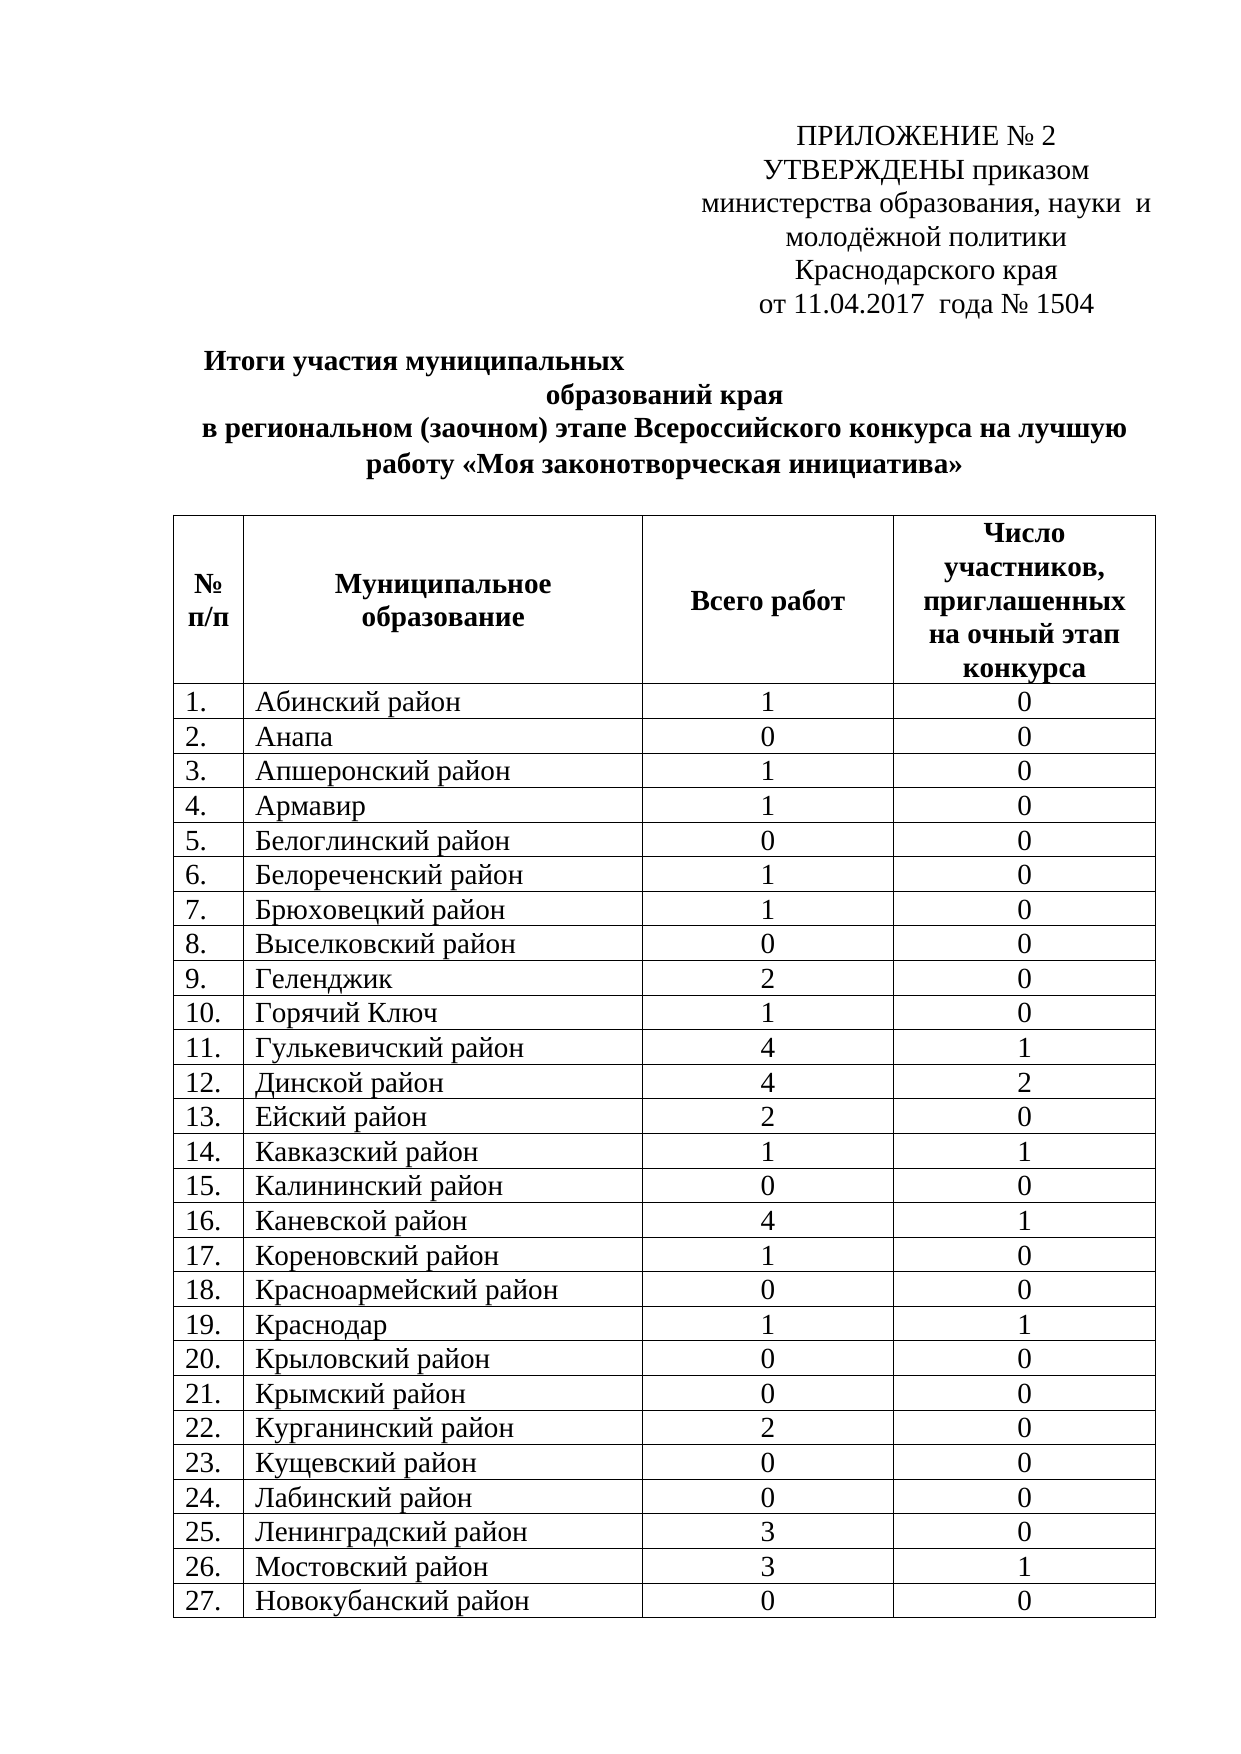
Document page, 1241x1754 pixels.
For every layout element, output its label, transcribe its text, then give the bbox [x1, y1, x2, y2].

table_cell [174, 996, 243, 1029]
table_cell Кореновский район [244, 1238, 642, 1271]
table_cell Гулькевичский район [244, 1030, 642, 1064]
table_cell Крыловский район [244, 1341, 642, 1375]
table_cell 0 [894, 961, 1155, 994]
text в региональном (заочном) этапе Всероссийского конкурса на лучшую работу «Моя законотворческая инициатива» [177, 411, 1152, 479]
table_cell 2 [643, 1099, 893, 1133]
table_header Муниципальное образование [244, 516, 642, 683]
table_cell [174, 1099, 243, 1133]
table_cell 1 [643, 754, 893, 787]
table_cell Апшеронский район [244, 754, 642, 787]
table_cell 1 [643, 1238, 893, 1271]
table_cell 1 [643, 1134, 893, 1167]
table_cell 0 [643, 1480, 893, 1513]
table_cell [174, 1065, 243, 1098]
table_cell [174, 1480, 243, 1513]
table_cell Лабинский район [244, 1480, 642, 1513]
table_cell 0 [643, 1445, 893, 1479]
table_cell 0 [894, 1272, 1155, 1306]
table_cell Краснодар [244, 1307, 642, 1340]
table_cell Новокубанский район [244, 1584, 642, 1617]
table_cell 0 [894, 1169, 1155, 1202]
table_cell 1 [894, 1549, 1155, 1582]
table_cell 0 [643, 1341, 893, 1375]
table_cell 3 [643, 1549, 893, 1582]
table_header № п/п [174, 516, 243, 683]
table_cell 4 [643, 1065, 893, 1098]
table_cell 0 [894, 996, 1155, 1029]
table_cell 0 [643, 926, 893, 960]
table_cell Белореченский район [244, 857, 642, 891]
table_cell Ленинградский район [244, 1514, 642, 1548]
table_cell 0 [894, 754, 1155, 787]
table_cell [174, 1203, 243, 1237]
table_cell Красноармейский район [244, 1272, 642, 1306]
table_cell 1 [894, 1030, 1155, 1064]
table_cell [174, 1445, 243, 1479]
table_cell [174, 684, 243, 718]
table_cell 1 [894, 1307, 1155, 1340]
table_cell [174, 1134, 243, 1167]
table_cell [174, 788, 243, 822]
table_cell [174, 719, 243, 752]
table_cell [174, 1341, 243, 1375]
table_header Число участников, приглашенных на очный этап конкурса [894, 516, 1155, 683]
table_cell 0 [894, 823, 1155, 856]
table_cell 0 [894, 1445, 1155, 1479]
table_cell 1 [643, 857, 893, 891]
table_cell 0 [894, 857, 1155, 891]
text Итоги участия муниципальных образований края [177, 343, 1152, 411]
table_cell Каневской район [244, 1203, 642, 1237]
table_cell 2 [643, 1411, 893, 1444]
table_cell [174, 892, 243, 925]
table_cell 0 [894, 1584, 1155, 1617]
table_cell 0 [894, 1238, 1155, 1271]
table_cell [174, 1238, 243, 1271]
table_cell 3 [643, 1514, 893, 1548]
table_cell Мостовский район [244, 1549, 642, 1582]
table_cell 0 [643, 1272, 893, 1306]
table_cell 0 [894, 1480, 1155, 1513]
table_cell [174, 1307, 243, 1340]
table_cell 0 [894, 892, 1155, 925]
table_cell 1 [643, 684, 893, 718]
table_cell 0 [894, 1514, 1155, 1548]
table_cell 0 [894, 1411, 1155, 1444]
table_cell 0 [894, 926, 1155, 960]
table_cell 1 [643, 1307, 893, 1340]
table_cell [174, 961, 243, 994]
table_cell Ейский район [244, 1099, 642, 1133]
table_cell 0 [894, 684, 1155, 718]
table_cell 1 [643, 892, 893, 925]
table_cell Выселковский район [244, 926, 642, 960]
table_cell Курганинский район [244, 1411, 642, 1444]
table_cell [174, 823, 243, 856]
table_cell Кущевский район [244, 1445, 642, 1479]
table_cell Анапа [244, 719, 642, 752]
table_cell [174, 1272, 243, 1306]
table_cell 2 [894, 1065, 1155, 1098]
table_cell [174, 857, 243, 891]
table_cell [174, 1549, 243, 1582]
table_cell 1 [643, 996, 893, 1029]
table_cell [174, 1169, 243, 1202]
table_cell 0 [643, 719, 893, 752]
table_cell Брюховецкий район [244, 892, 642, 925]
table_cell Горячий Ключ [244, 996, 642, 1029]
table_cell [174, 926, 243, 960]
table_cell 0 [894, 1341, 1155, 1375]
table_cell [174, 1514, 243, 1548]
table_cell [174, 1411, 243, 1444]
table_header Всего работ [643, 516, 893, 683]
table_cell Белоглинский район [244, 823, 642, 856]
table_cell [174, 1030, 243, 1064]
table_cell [174, 754, 243, 787]
table_cell 0 [643, 1169, 893, 1202]
table_cell 0 [894, 1376, 1155, 1409]
table_cell 1 [894, 1203, 1155, 1237]
table_cell 4 [643, 1030, 893, 1064]
table_cell 0 [894, 719, 1155, 752]
table_cell 0 [643, 823, 893, 856]
table_cell 0 [643, 1584, 893, 1617]
table_cell 0 [894, 788, 1155, 822]
table_cell Геленджик [244, 961, 642, 994]
table_cell Абинский район [244, 684, 642, 718]
table_cell [174, 1584, 243, 1617]
table_cell Армавир [244, 788, 642, 822]
table_cell 4 [643, 1203, 893, 1237]
table_cell 2 [643, 961, 893, 994]
table_cell Крымский район [244, 1376, 642, 1409]
table_cell [174, 1376, 243, 1409]
table_cell 0 [643, 1376, 893, 1409]
table_cell Динской район [244, 1065, 642, 1098]
table_cell Кавказский район [244, 1134, 642, 1167]
table_cell Калининский район [244, 1169, 642, 1202]
table_cell 0 [894, 1099, 1155, 1133]
table_cell 1 [894, 1134, 1155, 1167]
table_cell 1 [643, 788, 893, 822]
